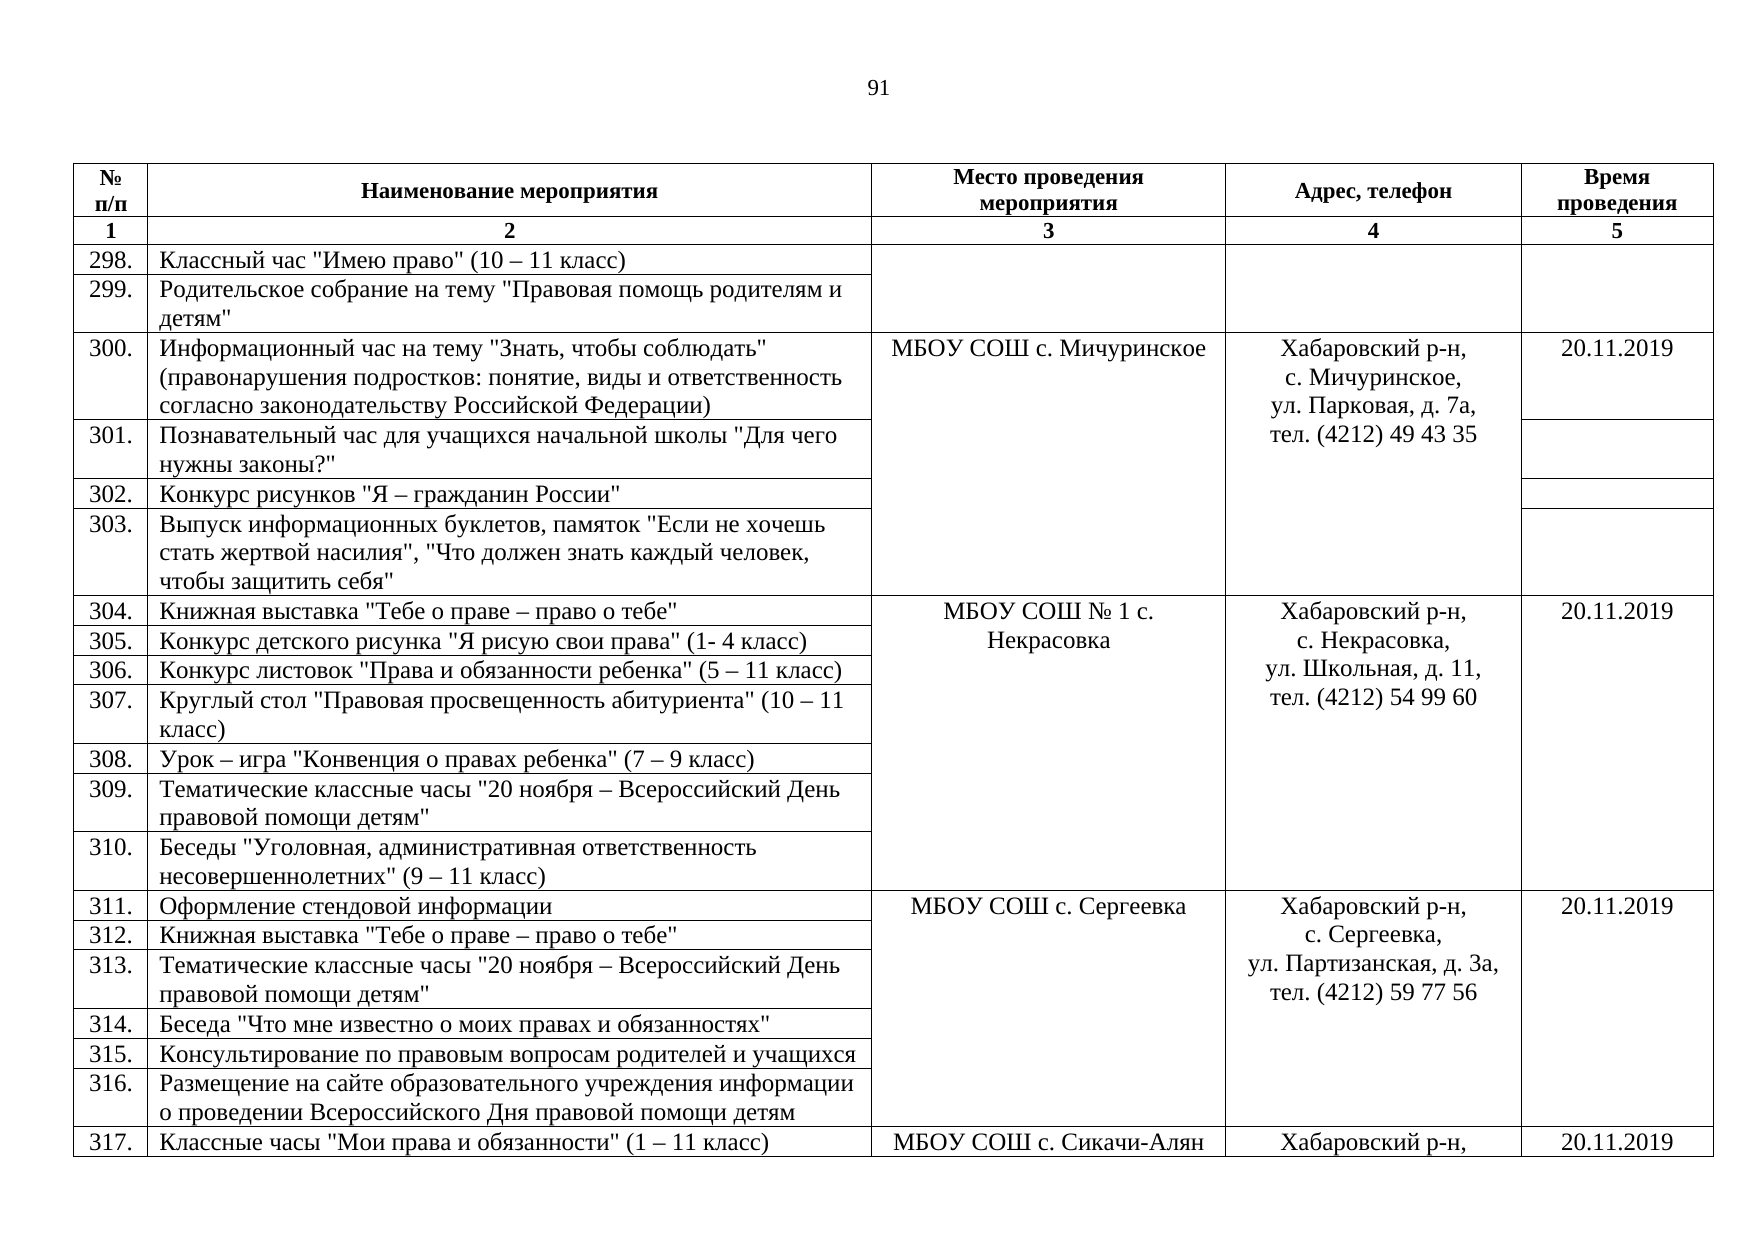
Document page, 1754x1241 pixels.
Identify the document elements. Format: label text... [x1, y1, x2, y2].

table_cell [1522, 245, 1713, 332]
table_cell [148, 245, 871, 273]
table_cell 4 [1226, 217, 1521, 244]
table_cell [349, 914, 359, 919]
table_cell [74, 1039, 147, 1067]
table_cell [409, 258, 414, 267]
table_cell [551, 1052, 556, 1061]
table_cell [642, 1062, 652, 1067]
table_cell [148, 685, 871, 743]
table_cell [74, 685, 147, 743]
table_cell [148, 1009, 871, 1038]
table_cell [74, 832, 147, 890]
table_cell 5 [1522, 217, 1713, 244]
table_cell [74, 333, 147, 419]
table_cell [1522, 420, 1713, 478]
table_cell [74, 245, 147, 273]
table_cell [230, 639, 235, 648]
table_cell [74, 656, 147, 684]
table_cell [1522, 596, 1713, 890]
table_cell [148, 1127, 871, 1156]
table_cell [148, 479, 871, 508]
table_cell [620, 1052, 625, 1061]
table_cell 2 [148, 217, 871, 244]
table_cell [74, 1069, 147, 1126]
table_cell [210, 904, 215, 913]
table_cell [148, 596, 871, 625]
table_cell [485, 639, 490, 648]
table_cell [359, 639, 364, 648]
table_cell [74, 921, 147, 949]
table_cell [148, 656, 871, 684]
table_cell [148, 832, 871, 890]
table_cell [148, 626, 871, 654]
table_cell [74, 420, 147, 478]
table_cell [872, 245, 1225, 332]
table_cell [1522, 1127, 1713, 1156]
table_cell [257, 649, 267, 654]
table_header Наименование мероприятия [148, 164, 871, 216]
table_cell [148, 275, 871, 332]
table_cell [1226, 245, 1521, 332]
table_header Место проведения мероприятия [872, 164, 1225, 216]
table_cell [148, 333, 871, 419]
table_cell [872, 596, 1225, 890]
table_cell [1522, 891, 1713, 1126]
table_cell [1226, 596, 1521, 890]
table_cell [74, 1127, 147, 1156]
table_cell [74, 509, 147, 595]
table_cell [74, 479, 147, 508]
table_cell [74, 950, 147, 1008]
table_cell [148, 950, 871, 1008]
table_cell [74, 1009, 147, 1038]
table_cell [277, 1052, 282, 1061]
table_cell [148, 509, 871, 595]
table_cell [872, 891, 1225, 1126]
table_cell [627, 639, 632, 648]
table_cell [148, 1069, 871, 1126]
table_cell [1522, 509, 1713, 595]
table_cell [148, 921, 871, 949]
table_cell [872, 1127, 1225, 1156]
table_header Время проведения [1522, 164, 1713, 216]
table_header № п/п [74, 164, 147, 216]
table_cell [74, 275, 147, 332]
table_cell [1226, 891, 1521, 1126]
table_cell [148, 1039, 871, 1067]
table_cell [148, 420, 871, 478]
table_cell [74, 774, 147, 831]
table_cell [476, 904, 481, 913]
table_header Адрес, телефон [1226, 164, 1521, 216]
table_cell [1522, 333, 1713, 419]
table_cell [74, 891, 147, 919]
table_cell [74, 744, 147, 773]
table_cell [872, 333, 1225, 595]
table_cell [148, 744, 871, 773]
table_cell 1 [74, 217, 147, 244]
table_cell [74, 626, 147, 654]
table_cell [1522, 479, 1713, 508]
table_cell 3 [872, 217, 1225, 244]
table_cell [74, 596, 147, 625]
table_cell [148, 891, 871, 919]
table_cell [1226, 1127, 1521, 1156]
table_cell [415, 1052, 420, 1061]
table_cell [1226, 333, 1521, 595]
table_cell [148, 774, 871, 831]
